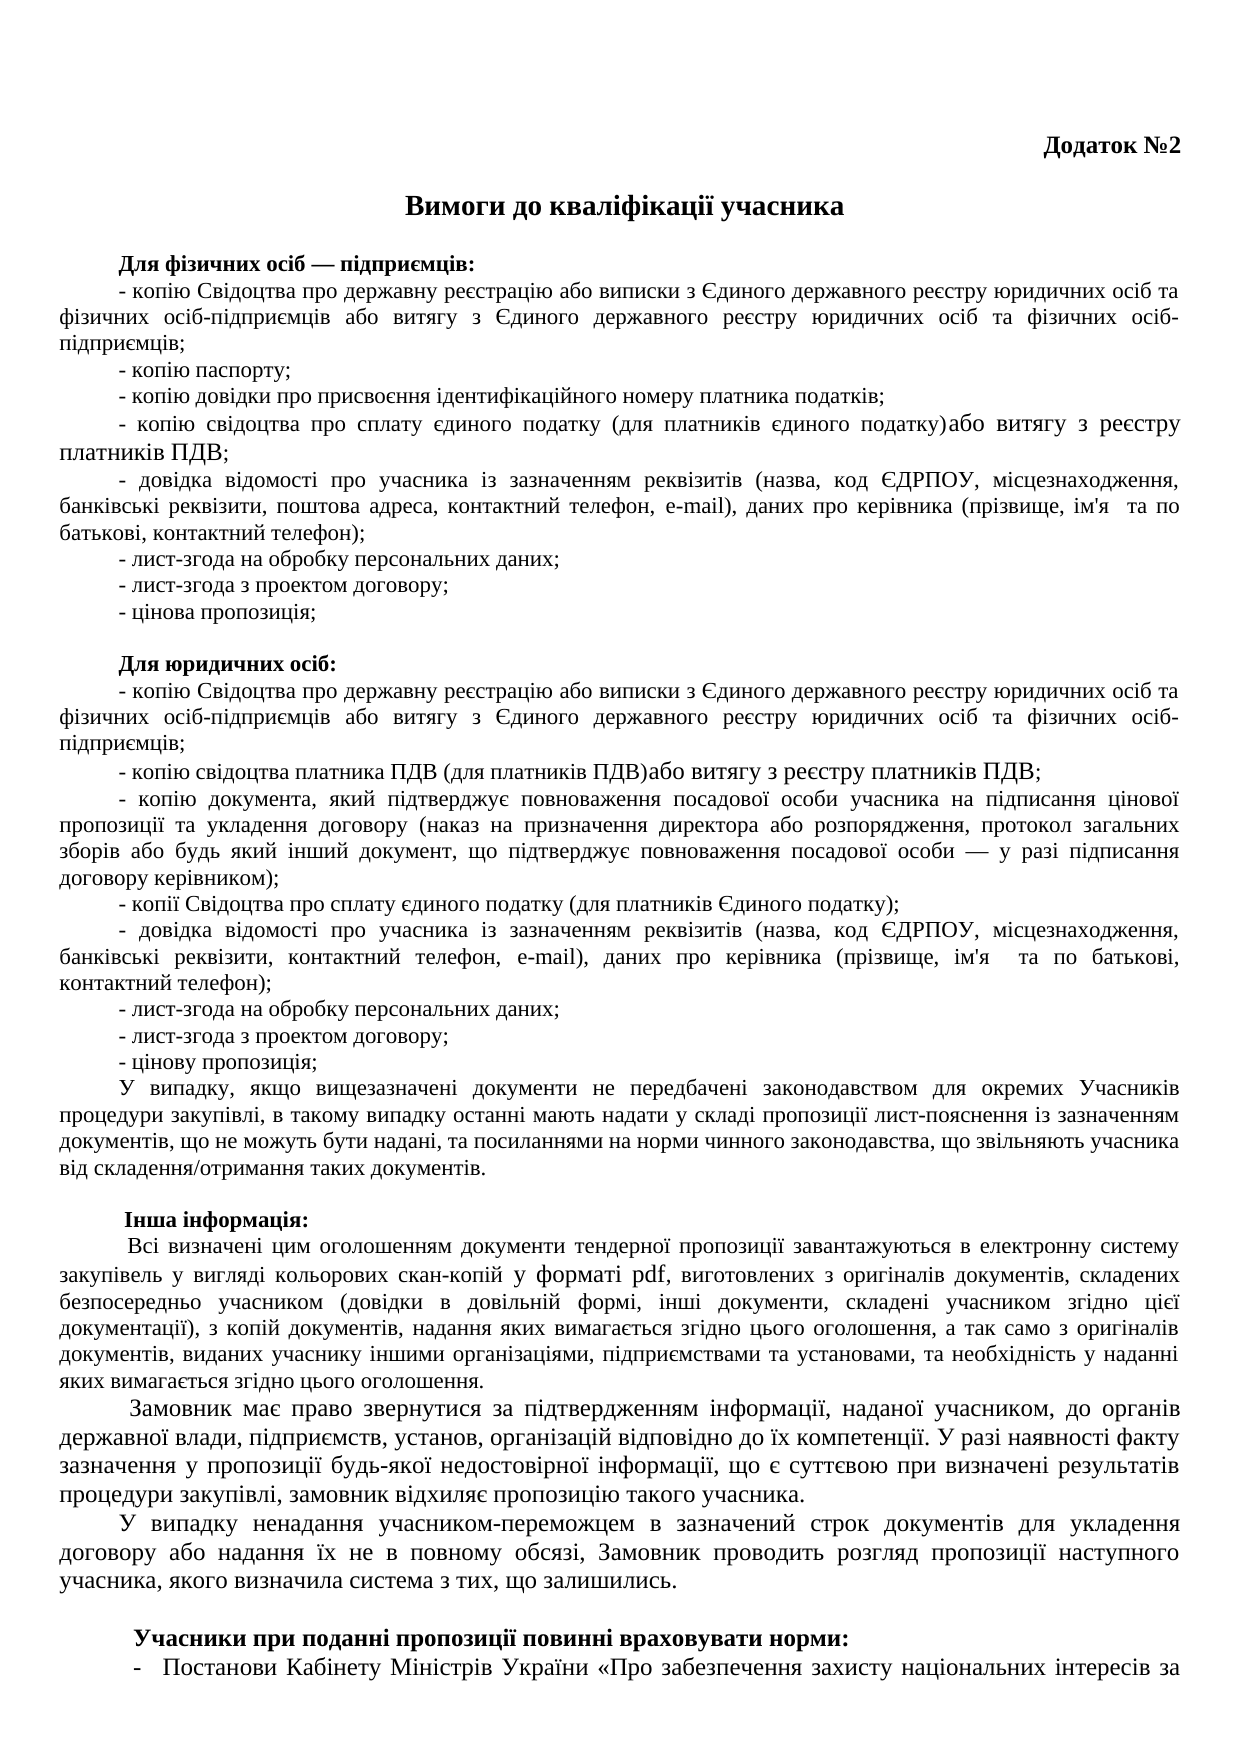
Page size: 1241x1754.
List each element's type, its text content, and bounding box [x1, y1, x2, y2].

text - цінова пропозиція; [59, 598, 1181, 624]
text - лист-згода на обробку персональних даних; [59, 545, 1181, 571]
text Для юридичних осіб: [59, 650, 1181, 677]
text Інша інформація: [59, 1206, 1181, 1233]
text Для фізичних осіб — підприємців: [59, 250, 1181, 277]
text Всі визначені цим оголошенням документи тендерної пропозиції завантажуються в електронну систему закупівель у вигляді кольорових скан-копій у форматі pdf, виготовлених з оригіналів документів, складених безпосередньо учасником (довідки в довільній формі, інші документи, складені учасником згідно цієї документації), з копій документів, надання яких вимагається згідно цього оголошення, а так само з оригіналів документів, виданих учаснику іншими організаціями, підприємствами та установами, та необхідність у наданні яких вимагається згідно цього оголошення. [59, 1233, 1181, 1393]
text - копії Свідоцтва про сплату єдиного податку (для платників Єдиного податку); [59, 890, 1181, 916]
text - цінову пропозиція; [59, 1048, 1181, 1074]
text - копію довідки про присвоєння ідентифікаційного номеру платника податків; [59, 382, 1181, 408]
text - лист-згода з проектом договору; [59, 1022, 1181, 1048]
text Замовник має право звернутися за підтвердженням інформації, наданої учасником, до органів державної влади, підприємств, установ, організацій відповідно до їх компетенції. У разі наявності факту зазначення у пропозиції будь-якої недостовірної інформації, що є суттєвою при визначені результатів процедури закупівлі, замовник відхиляє пропозицію такого учасника. [59, 1393, 1181, 1508]
text - копію свідоцтва про сплату єдиного податку (для платників єдиного податку)або витягу з реєстру платників ПДВ; [59, 408, 1181, 466]
text - копію свідоцтва платника ПДВ (для платників ПДВ)або витягу з реєстру платників ПДВ; [59, 756, 1181, 784]
text Вимоги до кваліфікації учасника [89, 188, 1161, 222]
text Додаток №2 [89, 131, 1181, 159]
text - лист-згода з проектом договору; [59, 571, 1181, 598]
text - копію документа, який підтверджує повноваження посадової особи учасника на підписання цінової пропозиції та укладення договору (наказ на призначення директора або розпорядження, протокол загальних зборів або будь який інший документ, що підтверджує повноваження посадової особи — у разі підписання договору керівником); [59, 784, 1181, 890]
text - довідка відомості про учасника із зазначенням реквізитів (назва, код ЄДРПОУ, місцезнаходження, банківські реквізити, поштова адреса, контактний телефон, e-mail), даних про керівника (прізвище, ім'я та по батькові, контактний телефон); [59, 466, 1181, 545]
text - лист-згода на обробку персональних даних; [59, 995, 1181, 1022]
text - копію паспорту; [59, 356, 1181, 382]
text - копію Свідоцтва про державну реєстрацію або виписки з Єдиного державного реєстру юридичних осіб та фізичних осіб-підприємців або витягу з Єдиного державного реєстру юридичних осіб та фізичних осіб-підприємців; [59, 677, 1181, 756]
text - довідка відомості про учасника із зазначенням реквізитів (назва, код ЄДРПОУ, місцезнаходження, банківські реквізити, контактний телефон, e-mail), даних про керівника (прізвище, ім'я та по батькові, контактний телефон); [59, 916, 1181, 995]
text Учасники при поданні пропозиції повинні враховувати норми: [89, 1623, 1181, 1652]
text У випадку, якщо вищезазначені документи не передбачені законодавством для окремих Учасників процедури закупівлі, в такому випадку останні мають надати у складі пропозиції лист-пояснення із зазначенням документів, що не можуть бути надані, та посиланнями на норми чинного законодавства, що звільняють учасника від складення/отримання таких документів. [59, 1074, 1181, 1180]
text У випадку ненадання учасником-переможцем в зазначений строк документів для укладення договору або надання їх не в повному обсязі, Замовник проводить розгляд пропозиції наступного учасника, якого визначила система з тих, що залишились. [59, 1508, 1181, 1594]
text - копію Свідоцтва про державну реєстрацію або виписки з Єдиного державного реєстру юридичних осіб та фізичних осіб-підприємців або витягу з Єдиного державного реєстру юридичних осіб та фізичних осіб-підприємців; [59, 277, 1181, 356]
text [89, 1652, 1181, 1681]
